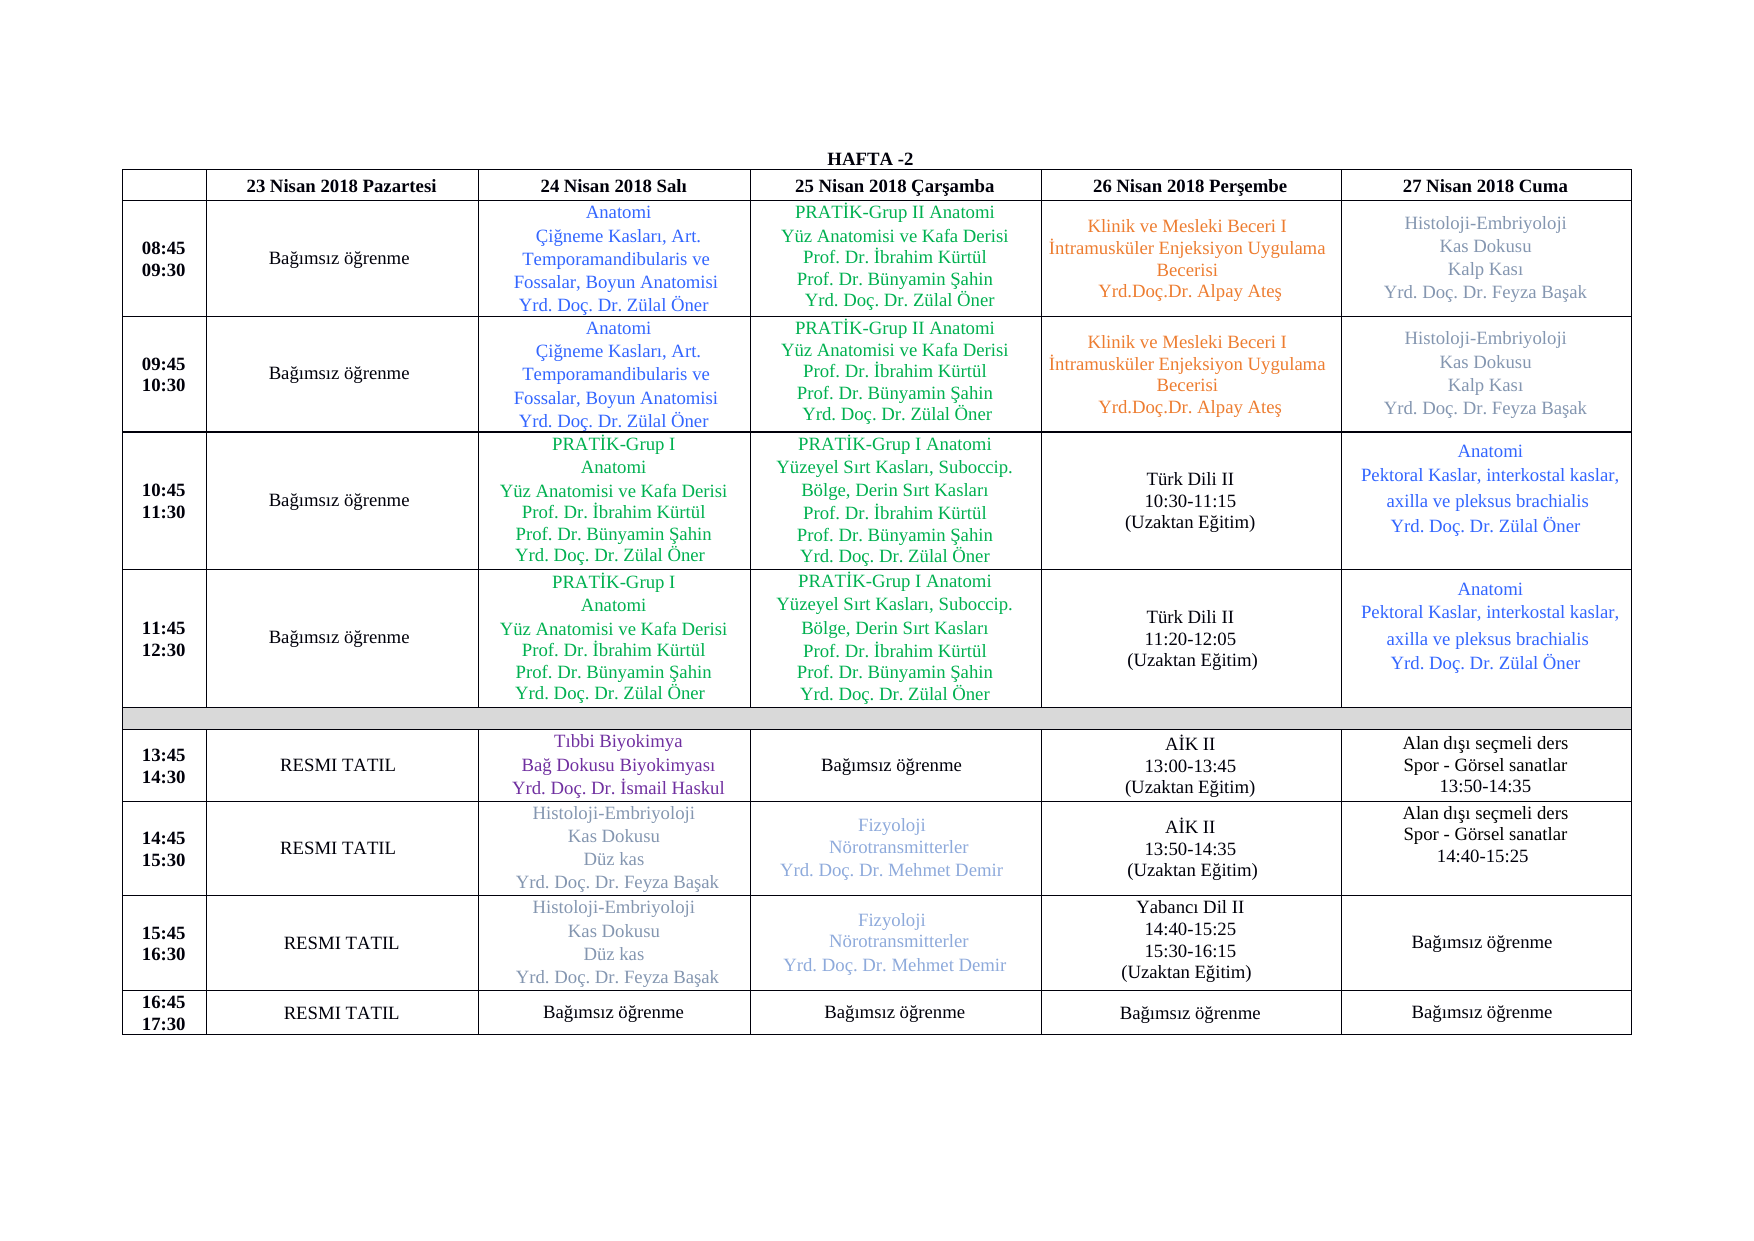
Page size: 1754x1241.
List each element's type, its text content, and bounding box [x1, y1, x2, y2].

table_cell Türk Dili II 10:30-11:15 (Uzaktan Eğitim) [1042, 433, 1341, 569]
table_cell Anatomi Pektoral Kaslar, interkostal kaslar, axilla ve pleksus brachialis Yrd. Doç. Dr. Zülal Öner [1342, 570, 1631, 707]
table_cell RESMI TATIL [207, 991, 478, 1034]
table_cell Bağımsız öğrenme [479, 991, 750, 1034]
table_cell PRATİK-Grup I Anatomi Yüz Anatomisi ve Kafa Derisi Prof. Dr. İbrahim Kürtül Prof. Dr. Bünyamin Şahin Yrd. Doç. Dr. Zülal Öner [479, 433, 750, 569]
table_cell Histoloji-Embriyoloji Kas Dokusu Düz kas Yrd. Doç. Dr. Feyza Başak [479, 896, 750, 990]
table_cell AİK II 13:50-14:35 (Uzaktan Eğitim) [1042, 802, 1341, 895]
table_cell Bağımsız öğrenme [207, 433, 478, 569]
table_cell Anatomi Çiğneme Kasları, Art. Temporamandibularis ve Fossalar, Boyun Anatomisi Yrd. Doç. Dr. Zülal Öner [479, 317, 750, 431]
table_header 24 Nisan 2018 Salı [479, 170, 750, 200]
table_cell Histoloji-Embriyoloji Kas Dokusu Kalp Kası Yrd. Doç. Dr. Feyza Başak [1342, 201, 1631, 316]
table_cell 13:45 14:30 [123, 730, 206, 801]
table_cell Klinik ve Mesleki Beceri I İntramusküler Enjeksiyon Uygulama Becerisi Yrd.Doç.Dr. Alpay Ateş [1042, 201, 1341, 316]
table_cell 10:45 11:30 [123, 433, 206, 569]
table_cell Bağımsız öğrenme [207, 317, 478, 431]
table_cell PRATİK-Grup I Anatomi Yüzeyel Sırt Kasları, Suboccip. Bölge, Derin Sırt Kasları Prof. Dr. İbrahim Kürtül Prof. Dr. Bünyamin Şahin Yrd. Doç. Dr. Zülal Öner [751, 570, 1041, 707]
table_cell PRATİK-Grup II Anatomi Yüz Anatomisi ve Kafa Derisi Prof. Dr. İbrahim Kürtül Prof. Dr. Bünyamin Şahin Yrd. Doç. Dr. Zülal Öner [751, 201, 1041, 316]
table_cell Bağımsız öğrenme [751, 991, 1041, 1034]
table_cell 09:45 10:30 [123, 317, 206, 431]
table_cell RESMI TATIL [207, 730, 478, 801]
table_cell PRATİK-Grup II Anatomi Yüz Anatomisi ve Kafa Derisi Prof. Dr. İbrahim Kürtül Prof. Dr. Bünyamin Şahin Yrd. Doç. Dr. Zülal Öner [751, 317, 1041, 431]
table_cell Bağımsız öğrenme [1342, 896, 1631, 990]
table_cell PRATİK-Grup I Anatomi Yüzeyel Sırt Kasları, Suboccip. Bölge, Derin Sırt Kasları Prof. Dr. İbrahim Kürtül Prof. Dr. Bünyamin Şahin Yrd. Doç. Dr. Zülal Öner [751, 433, 1041, 569]
table_cell Bağımsız öğrenme [751, 730, 1041, 801]
table_cell [123, 708, 1631, 729]
table_cell Türk Dili II 11:20-12:05 (Uzaktan Eğitim) [1042, 570, 1341, 707]
table_cell Bağımsız öğrenme [207, 201, 478, 316]
table_cell 15:45 16:30 [123, 896, 206, 990]
table_cell Klinik ve Mesleki Beceri I İntramusküler Enjeksiyon Uygulama Becerisi Yrd.Doç.Dr. Alpay Ateş [1042, 317, 1341, 431]
table_cell Anatomi Çiğneme Kasları, Art. Temporamandibularis ve Fossalar, Boyun Anatomisi Yrd. Doç. Dr. Zülal Öner [479, 201, 750, 316]
table_cell Histoloji-Embriyoloji Kas Dokusu Düz kas Yrd. Doç. Dr. Feyza Başak [479, 802, 750, 895]
table_cell Bağımsız öğrenme [1342, 991, 1631, 1034]
table_cell PRATİK-Grup I Anatomi Yüz Anatomisi ve Kafa Derisi Prof. Dr. İbrahim Kürtül Prof. Dr. Bünyamin Şahin Yrd. Doç. Dr. Zülal Öner [479, 570, 750, 707]
table_cell 14:45 15:30 [123, 802, 206, 895]
table_cell 16:45 17:30 [123, 991, 206, 1034]
table_cell RESMI TATIL [207, 802, 478, 895]
table_cell Fizyoloji Nörotransmitterler Yrd. Doç. Dr. Mehmet Demir [751, 896, 1041, 990]
table_cell 08:45 09:30 [123, 201, 206, 316]
table_cell AİK II 13:00-13:45 (Uzaktan Eğitim) [1042, 730, 1341, 801]
table_header 23 Nisan 2018 Pazartesi [207, 170, 478, 200]
table_cell Anatomi Pektoral Kaslar, interkostal kaslar, axilla ve pleksus brachialis Yrd. Doç. Dr. Zülal Öner [1342, 433, 1631, 569]
table_cell Yabancı Dil II 14:40-15:25 15:30-16:15 (Uzaktan Eğitim) [1042, 896, 1341, 990]
table_cell Bağımsız öğrenme [207, 570, 478, 707]
table_header 27 Nisan 2018 Cuma [1342, 170, 1631, 200]
table_header 26 Nisan 2018 Perşembe [1042, 170, 1341, 200]
table_cell RESMI TATIL [207, 896, 478, 990]
table_header [123, 170, 206, 200]
table_cell Tıbbi Biyokimya Bağ Dokusu Biyokimyası Yrd. Doç. Dr. İsmail Haskul [479, 730, 750, 801]
table_cell Histoloji-Embriyoloji Kas Dokusu Kalp Kası Yrd. Doç. Dr. Feyza Başak [1342, 317, 1631, 431]
table_cell Alan dışı seçmeli ders Spor - Görsel sanatlar 14:40-15:25 [1342, 802, 1631, 895]
table_cell Bağımsız öğrenme [1042, 991, 1341, 1034]
text HAFTA -2 [748, 148, 1606, 169]
table_cell 11:45 12:30 [123, 570, 206, 707]
table_header 25 Nisan 2018 Çarşamba [751, 170, 1041, 200]
table_cell Fizyoloji Nörotransmitterler Yrd. Doç. Dr. Mehmet Demir [751, 802, 1041, 895]
table_cell Alan dışı seçmeli ders Spor - Görsel sanatlar 13:50-14:35 [1342, 730, 1631, 801]
